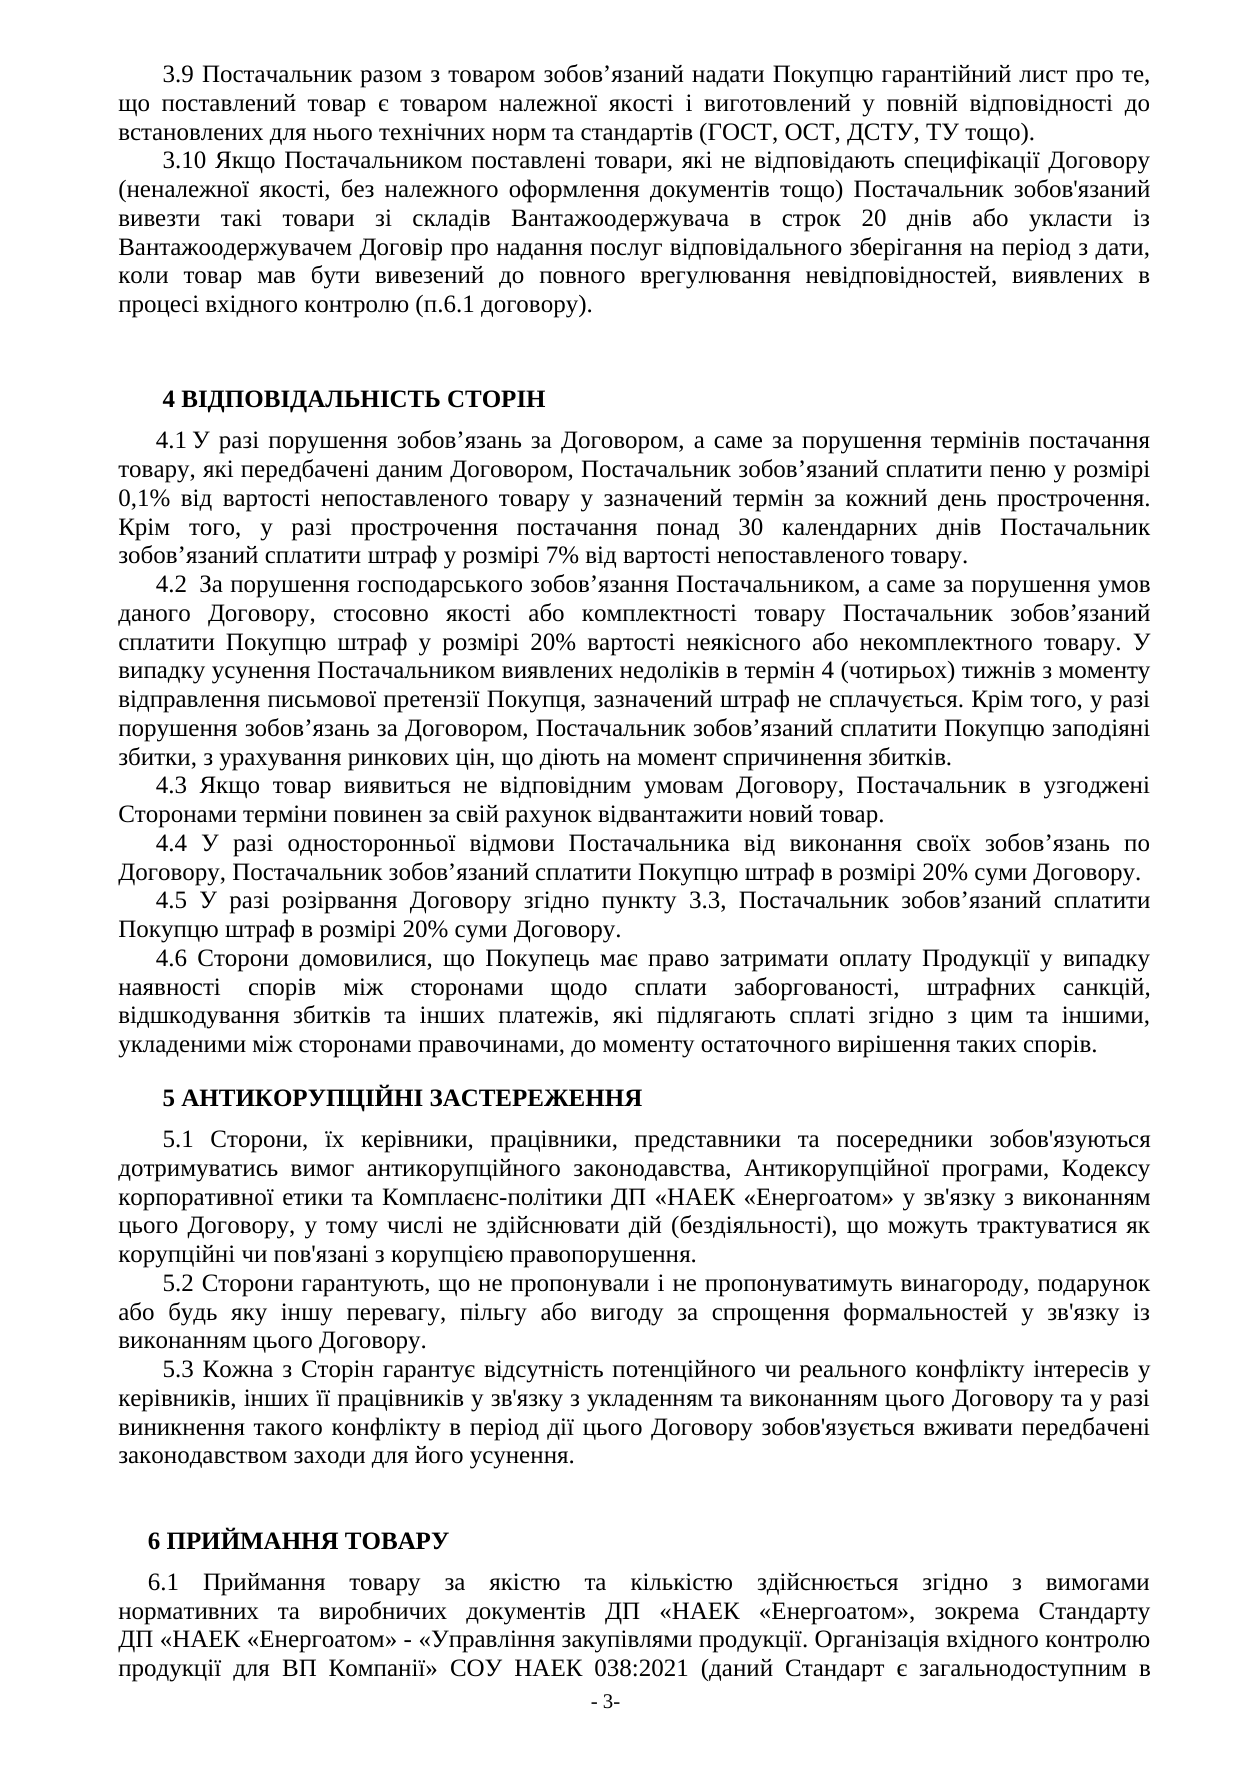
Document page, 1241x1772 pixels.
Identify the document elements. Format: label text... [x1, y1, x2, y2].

text 4.6 Сторони домовилися, що Покупець має право затримати оплату Продукції у випадку наявності спорів між сторонами щодо сплати заборгованості, штрафних санкцій, відшкодування збитків та інших платежів, які підлягають сплаті згідно з цим та іншими, укладеними між сторонами правочинами, до моменту остаточного вирішення таких спорів. [118, 943, 1152, 1058]
text 3.9 Постачальник разом з товаром зобов’язаний надати Покупцю гарантійний лист про те, що поставлений товар є товаром належної якості і виготовлений у повній відповідності до встановлених для нього технічних норм та стандартів (ГОСТ, ОСТ, ДСТУ, ТУ тощо). [118, 59, 1152, 145]
list За порушення господарського зобов’язання Постачальником, а саме за порушення умов даного Договору, стосовно якості або комплектності товару Постачальник зобов’язаний сплатити Покупцю штраф у розмірі 20% вартості неякісного або некомплектного товару. У випадку усунення Постачальником виявлених недоліків в термін 4 (чотирьох) тижнів з моменту відправлення письмової претензії Покупця, зазначений штраф не сплачується. Крім того, у разі порушення зобов’язань за Договором, Постачальник зобов’язаний сплатити Покупцю заподіяні збитки, з урахування ринкових цін, що діють на момент спричинення збитків. [118, 569, 1152, 770]
text 5.3 Кожна з Сторін гарантує відсутність потенційного чи реального конфлікту інтересів у керівників, інших її працівників у зв'язку з укладенням та виконанням цього Договору та у разі виникнення такого конфлікту в період дії цього Договору зобов'язується вживати передбачені законодавством заходи для його усунення. [118, 1354, 1152, 1469]
text 5.2 Сторони гарантують, що не пропонували і не пропонуватимуть винагороду, подарунок або будь яку іншу перевагу, пільгу або вигоду за спрощення формальностей у зв'язку із виконанням цього Договору. [118, 1268, 1152, 1354]
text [118, 1567, 1152, 1682]
text 5.1 Сторони, їх керівники, працівники, представники та посередники зобов'язуються дотримуватись вимог антикорупційного законодавства, Антикорупційної програми, Кодексу корпоративної етики та Комплаєнс-політики ДП «НАЕК «Енергоатом» у зв'язку з виконанням цього Договору, у тому числі не здійснювати дій (бездіяльності), що можуть трактуватися як корупційні чи пов'язані з корупцією правопорушення. [118, 1124, 1152, 1268]
list У разі порушення зобов’язань за Договором, а саме за порушення термінів постачання товару, які передбачені даним Договором, Постачальник зобов’язаний сплатити пеню у розмірі 0,1% від вартості непоставленого товару у зазначений термін за кожний день прострочення. Крім того, у разі прострочення постачання понад 30 календарних днів Постачальник зобов’язаний сплатити штраф у розмірі 7% від вартості непоставленого товару. [118, 425, 1152, 569]
text 4 ВІДПОВІДАЛЬНІСТЬ СТОРІН [118, 384, 1152, 413]
text 5 АНТИКОРУПЦІЙНІ ЗАСТЕРЕЖЕННЯ [118, 1083, 1152, 1112]
text 4.5 У разі розірвання Договору згідно пункту 3.3, Постачальник зобов’язаний сплатити Покупцю штраф в розмірі 20% суми Договору. [118, 885, 1152, 943]
text 3.10 Якщо Постачальником поставлені товари, які не відповідають специфікації Договору (неналежної якості, без належного оформлення документів тощо) Постачальник зобов'язаний вивезти такі товари зі складів Вантажоодержувача в строк 20 днів або укласти із Вантажоодержувачем Договір про надання послуг відповідального зберігання на період з дати, коли товар мав бути вивезений до повного врегулювання невідповідностей, виявлених в процесі вхідного контролю (п.6.1 договору). [118, 145, 1152, 318]
text 6 ПРИЙМАННЯ ТОВАРУ [118, 1526, 1152, 1554]
text 4.4 У разі односторонньої відмови Постачальника від виконання своїх зобов’язань по Договору, Постачальник зобов’язаний сплатити Покупцю штраф в розмірі 20% суми Договору. [118, 828, 1152, 885]
text 4.3 Якщо товар виявиться не відповідним умовам Договору, Постачальник в узгоджені Сторонами терміни повинен за свій рахунок відвантажити новий товар. [118, 770, 1152, 828]
